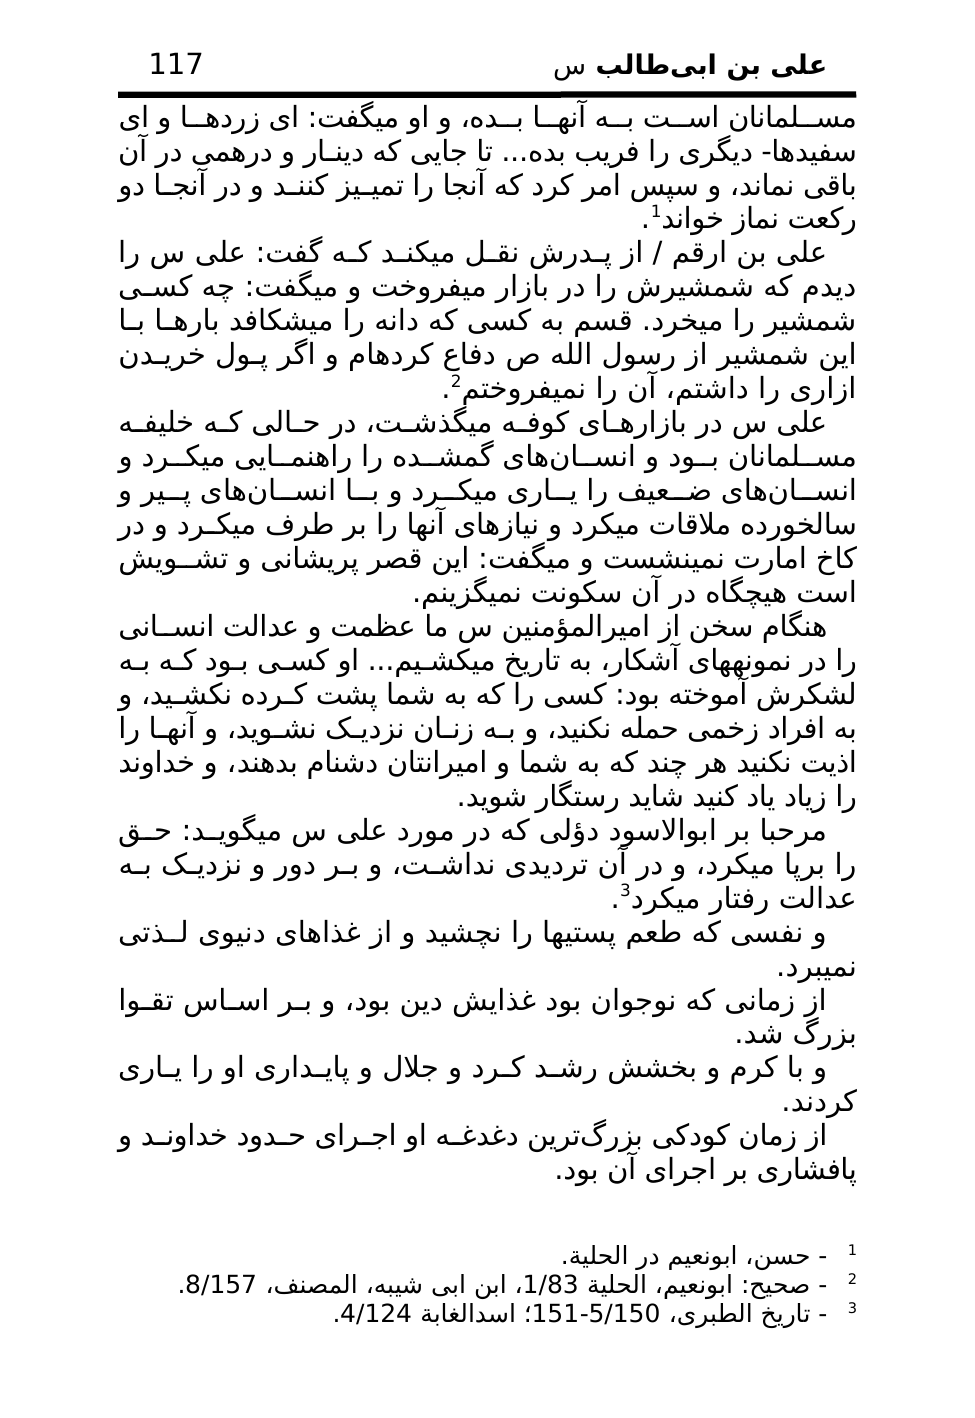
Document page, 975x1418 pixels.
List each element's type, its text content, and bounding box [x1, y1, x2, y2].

text مرحبا بر ابوالاسود دؤلی که در مورد علی س می‏گوید: حق را برپا می‏کرد، و در آن تردیدی نداشت، و بر دور و نزدیک به عدالت رفتار می‏کرد. [118, 813, 857, 915]
text علی بن ارقم / از پدرش نقل می‏کند که گفت: علی س را دیدم که شمشیرش را در بازار می‏فروخت و می‏گفت: چه کسی شمشیر را می‏خرد. قسم به کسی که دانه را می‏‏شکافد بارها با این شمشیر از رسول الله ص دفاع کرده‏ام و اگر پول خریدن ازاری را داشتم، آن را نمی‏فروختم. [118, 236, 857, 406]
text و نفسی که طعم پستی‏ها را نچشید و از غذاهای دنیوی لذتی نمی‏برد. [118, 915, 857, 983]
text هنگام سخن از امیرالمؤمنین س ما عظمت و عدالت انسانی را در نمونه‏های آشکار، به تاریخ می‏کشیم... او کسی بود که به لشکرش آموخته بود: کسی را که به شما پشت کرده نکشید، و به افراد زخمی حمله نکنید، و به زنان نزدیک نشوید، و آنها را اذیت نکنید هر چند که به شما و امیرانتان دشنام بدهند، و خداوند را زیاد یاد کنید شاید رستگار شوید. [118, 609, 857, 813]
text از زمانی که نوجوان بود غذایش دین بود، و بر اساس تقوا بزرگ شد. [118, 983, 857, 1051]
text و با کرم و بخشش رشد کرد و جلال و پایداری او را یاری کردند. [118, 1051, 857, 1119]
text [118, 100, 857, 236]
text علی س در بازارهای کوفه می‏گذشت، در حالی که خلیفه مسلمانان بود و انسان‌های گمشده را راهنمایی می‏کرد و انسان‌های ضعیف را یاری می‏کرد و با انسان‌های پیر و سالخورده ملاقات می‏کرد و نیازهای آنها را بر طرف می‏کرد و در کاخ امارت نمی‏نشست و می‏گفت: این قصر پریشانی و تشویش است هیچگاه در آن سکونت نمی‏گزینم. [118, 406, 857, 609]
text از زمان کودکى بزرگ‌ترین دغدغه او اجرای حدود خداوند و پافشاری بر اجرای آن بود. [118, 1119, 857, 1187]
